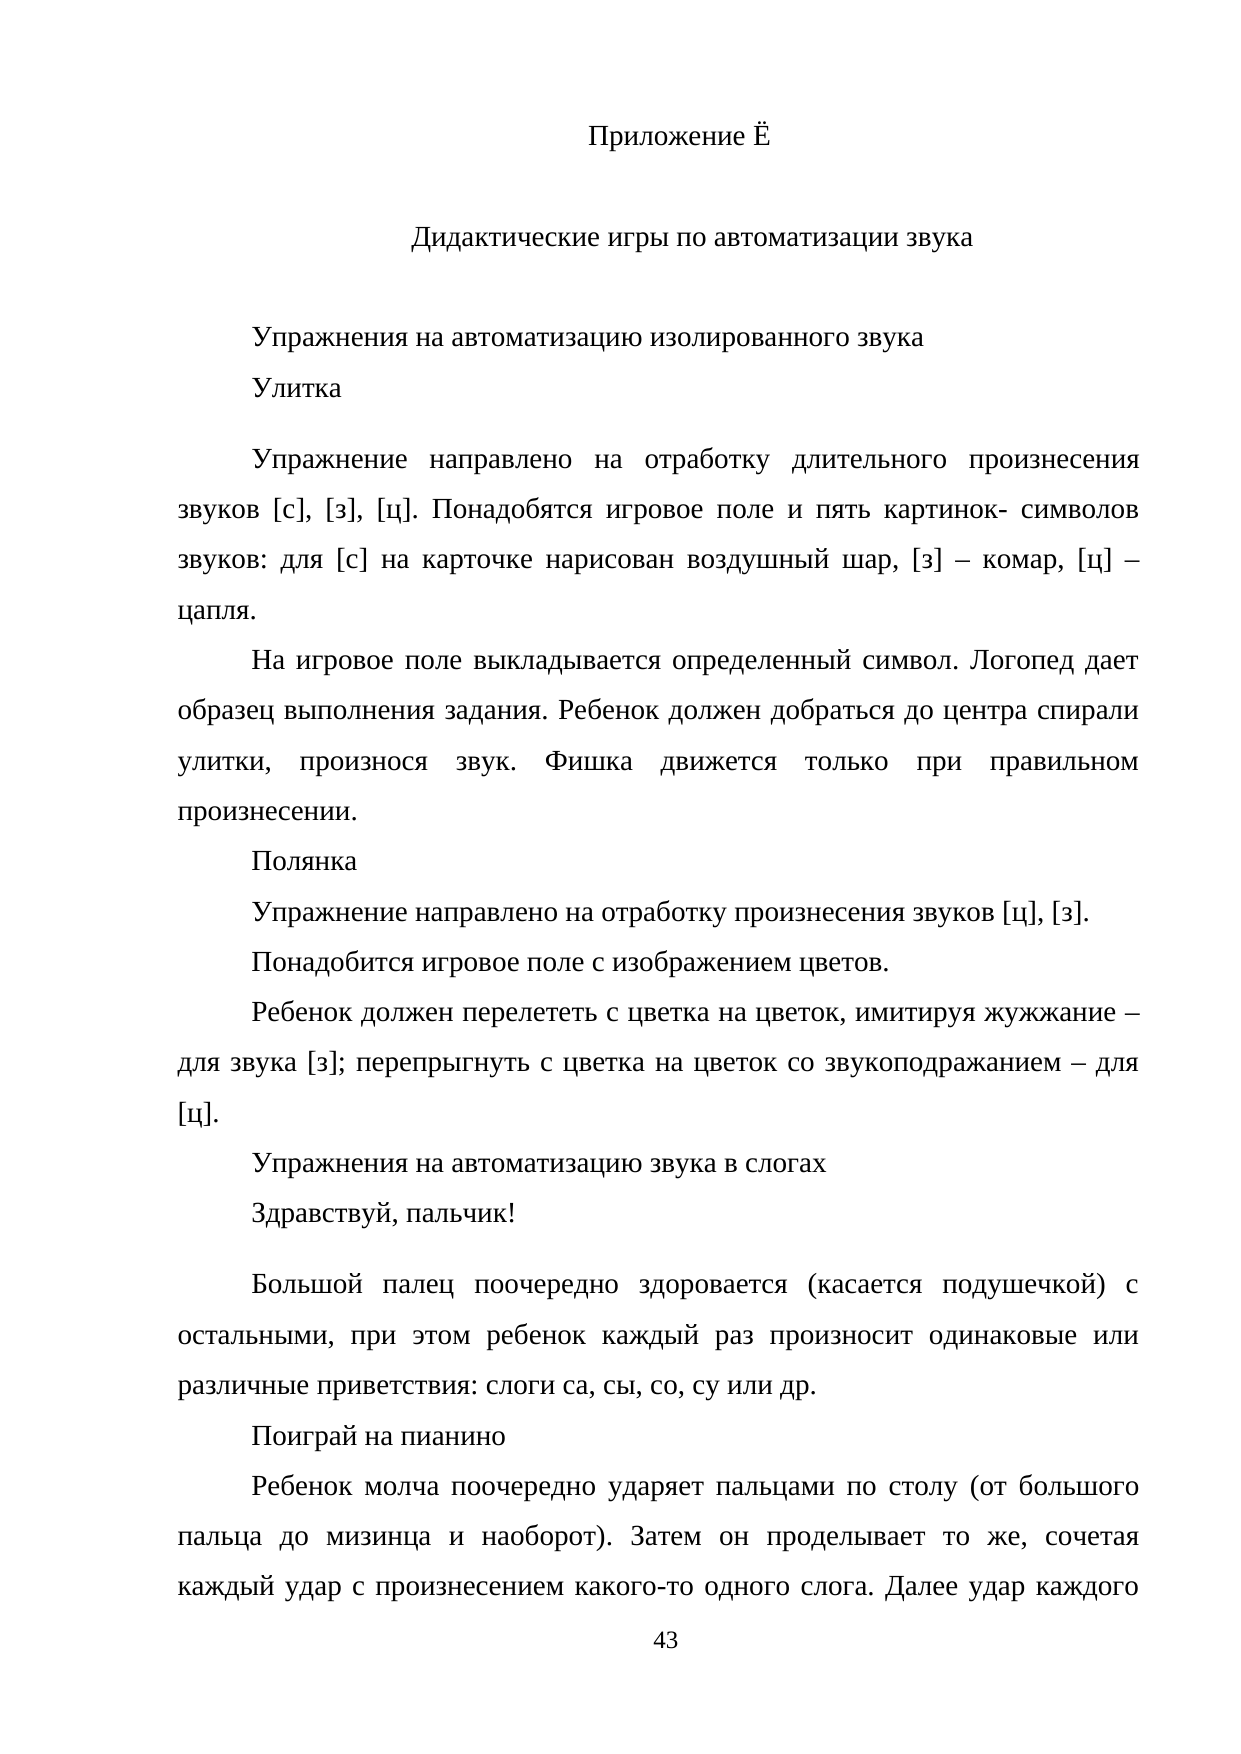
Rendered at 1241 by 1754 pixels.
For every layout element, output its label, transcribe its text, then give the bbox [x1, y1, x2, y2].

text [177, 1468, 1140, 1602]
text Здравствуй, пальчик! [177, 1196, 1152, 1229]
text Большой палец поочередно здоровается (касается подушечкой) с остальными, при этом ребенок каждый раз произносит одинаковые или различные приветствия: слоги са, сы, со, су или др. [177, 1267, 1140, 1401]
subtitle Поиграй на пианино [177, 1418, 1152, 1451]
text Улитка [177, 370, 1134, 403]
text Приложение Ё [177, 118, 1108, 152]
subtitle Упражнения на автоматизацию звука в слогах [177, 1145, 1152, 1179]
subtitle Полянка [177, 843, 1152, 877]
text На игровое поле выкладывается определенный символ. Логопед дает образец выполнения задания. Ребенок должен добраться до центра спирали улитки, произнося звук. Фишка движется только при правильном произнесении. [177, 642, 1139, 827]
text Ребенок должен перелететь с цветка на цветок, имитируя жужжание – для звука [з]; перепрыгнуть с цветка на цветок со звукоподражанием – для [ц]. [177, 994, 1140, 1128]
subtitle Дидактические игры по автоматизации звука [177, 219, 1133, 252]
text Упражнение направлено на отработку произнесения звуков [ц], [з]. [177, 894, 1152, 927]
subtitle Упражнения на автоматизацию изолированного звука [177, 319, 1133, 353]
text Понадобится игровое поле с изображением цветов. [177, 944, 1152, 977]
text Упражнение направлено на отработку длительного произнесения звуков [с], [з], [ц]. Понадобятся игровое поле и пять картинок- символов звуков: для [с] на карточке нарисован воздушный шар, [з] – комар, [ц] – цапля. [177, 441, 1140, 625]
